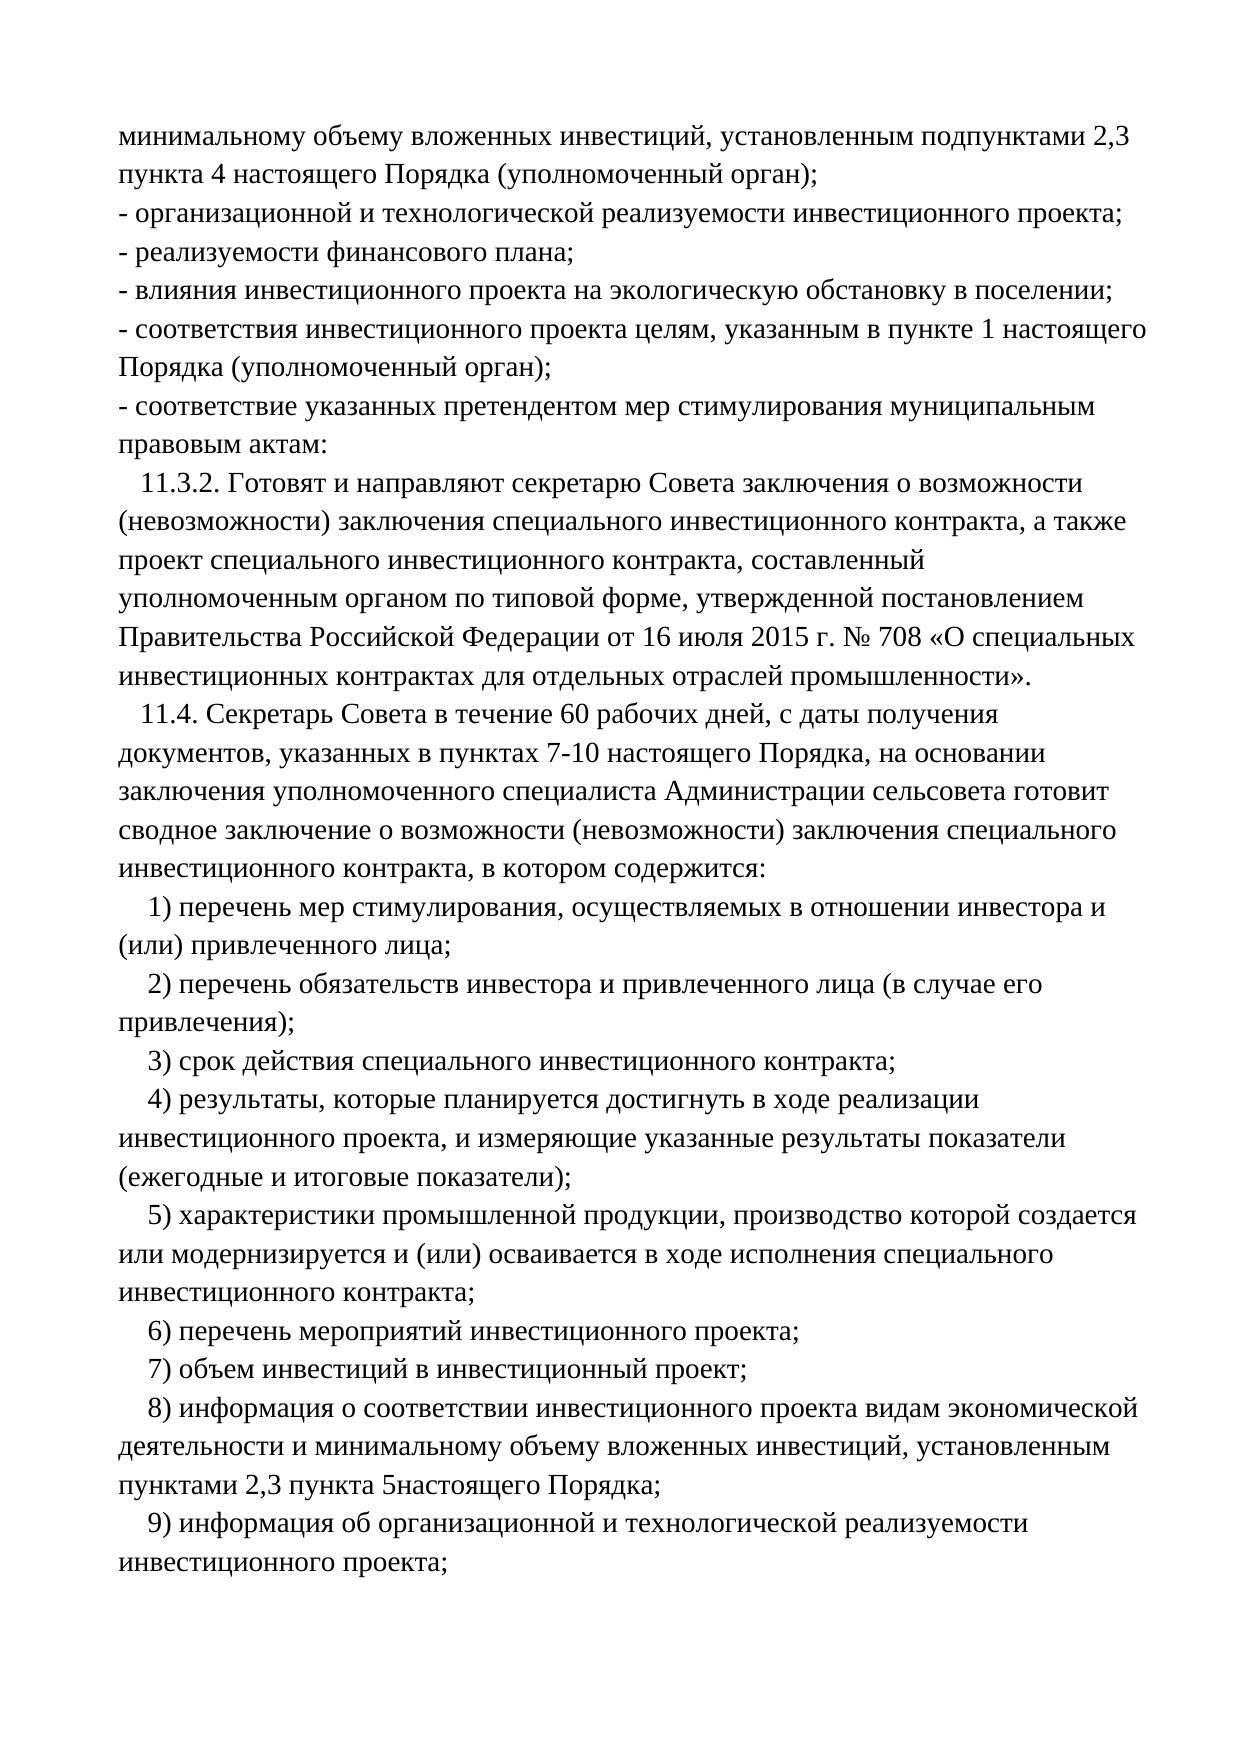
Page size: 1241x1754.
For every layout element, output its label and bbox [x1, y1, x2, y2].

text [118, 118, 1152, 1578]
